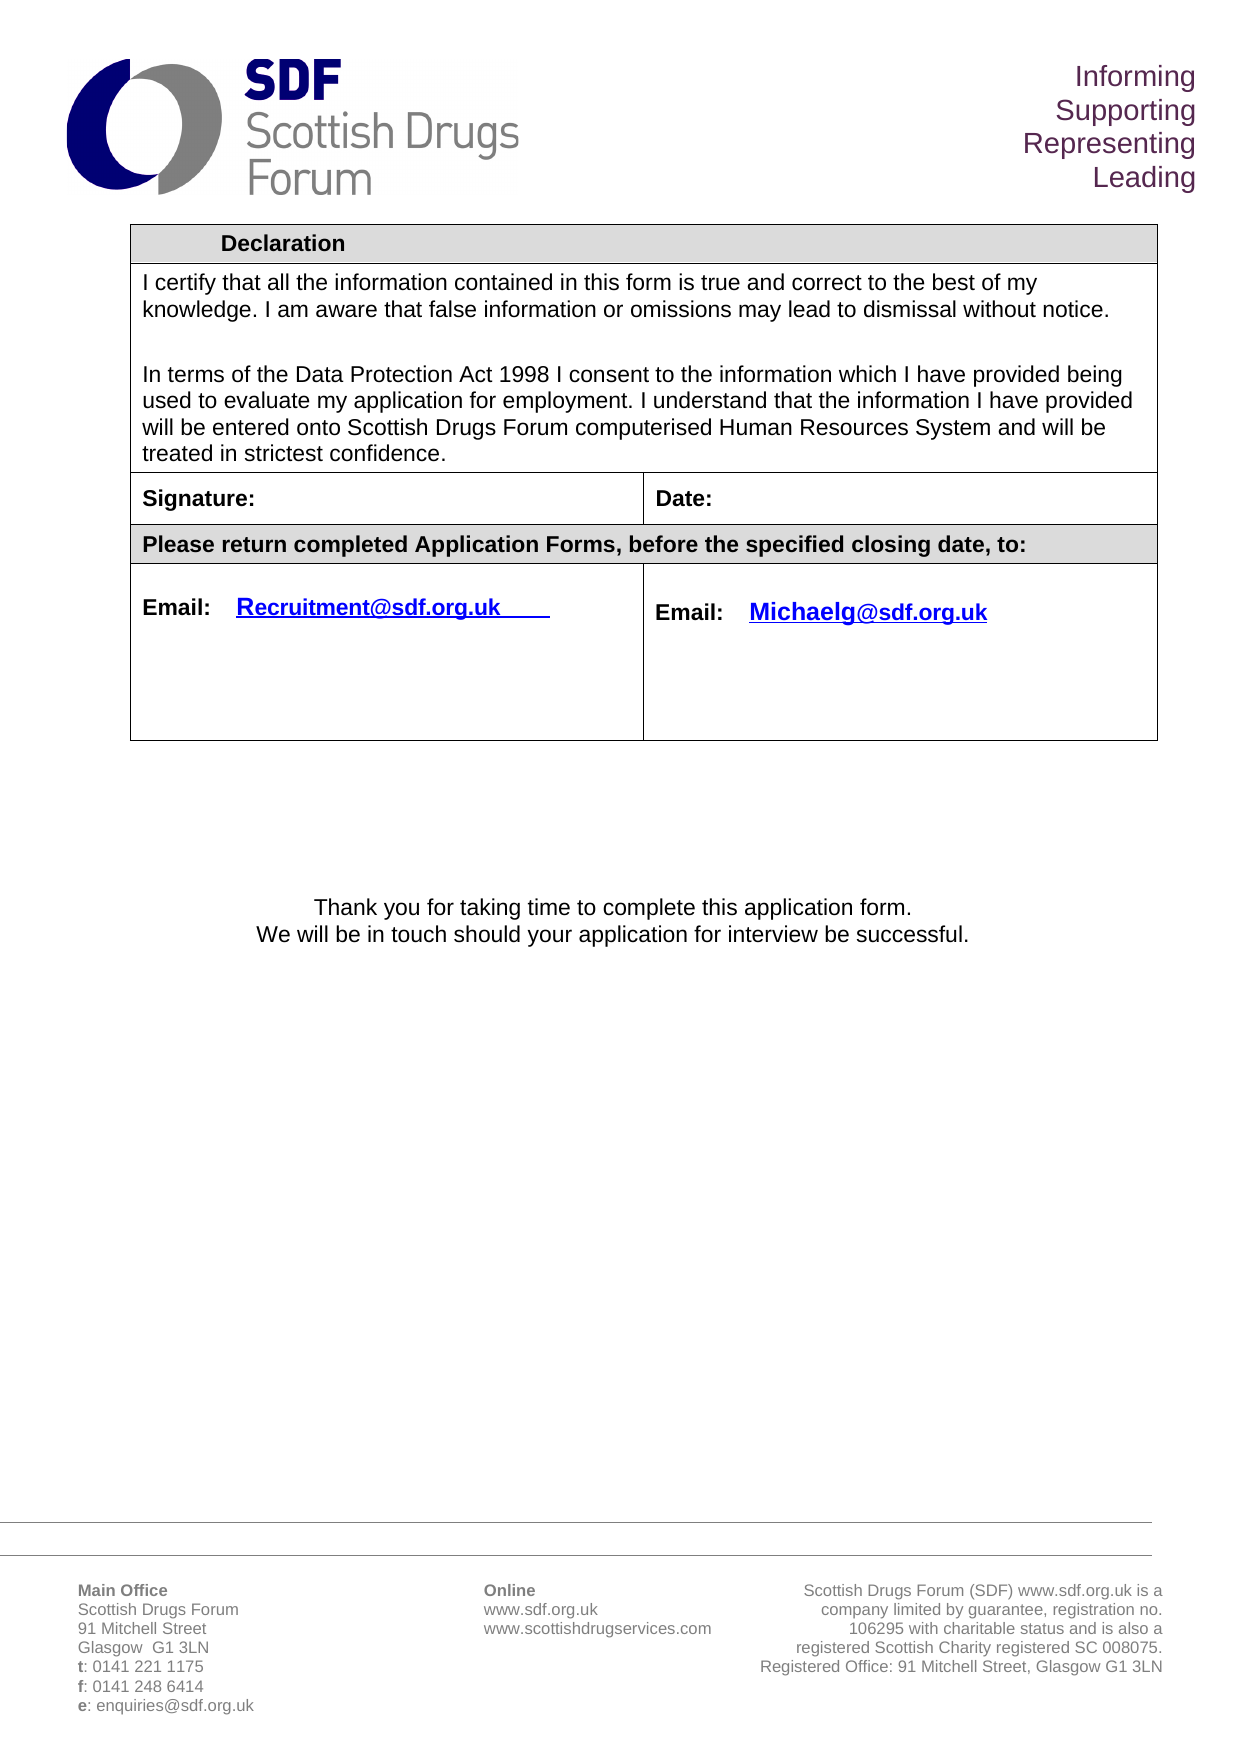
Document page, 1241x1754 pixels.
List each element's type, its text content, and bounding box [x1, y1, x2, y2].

picture [66, 59, 519, 195]
table_cell Date: [644, 473, 1157, 524]
table_header Declaration [131, 225, 1157, 262]
table_cell I certify that all the information contained in this form is true and correct to the best of my knowledge. I am aware that false information or omissions may lead to dismissal without notice. In terms of the Data Protection Act 1998 I consent to the information which I have provided being used to evaluate my application for employment. I understand that the information I have provided will be entered onto Scottish Drugs Forum computerised Human Resources System and will be treated in strictest confidence. [131, 264, 1157, 472]
text Thank you for taking time to complete this application form. [236, 895, 989, 921]
text We will be in touch should your application for interview be successful. [236, 921, 989, 947]
table_cell Signature: [131, 473, 643, 524]
table_cell Please return completed Application Forms, before the specified closing date, to: [131, 525, 1157, 563]
table_cell Email: Recruitment@sdf.org.uk [131, 564, 643, 740]
table_cell Email: Michaelg@sdf.org.uk [644, 564, 1157, 740]
